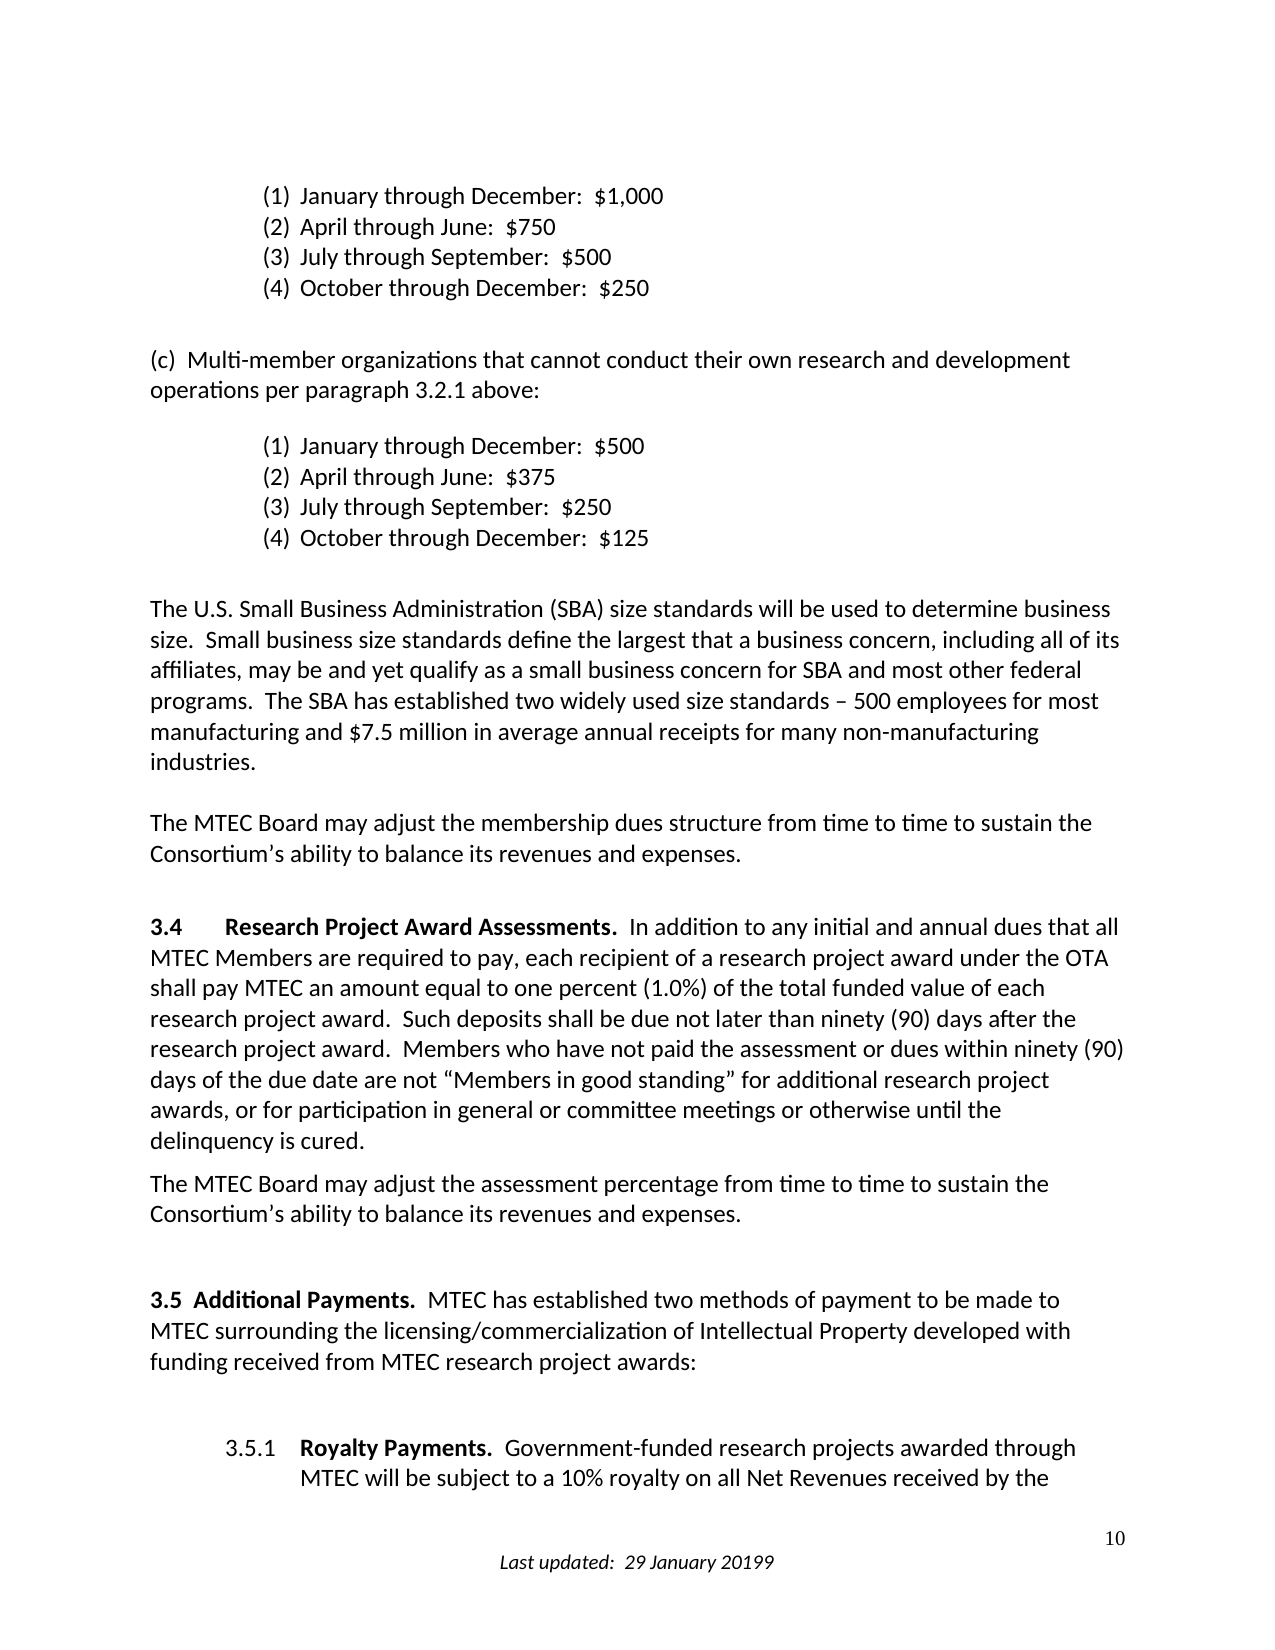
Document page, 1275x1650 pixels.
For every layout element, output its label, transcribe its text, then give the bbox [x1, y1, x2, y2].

text The MTEC Board may adjust the membership dues structure from time to time to sustain the Consortium’s ability to balance its revenues and expenses. [150, 807, 1125, 868]
text (c) Multi-member organizations that cannot conduct their own research and development operations per paragraph 3.2.1 above: [150, 344, 1125, 405]
list October through December: $250 [262, 272, 1125, 331]
text 3.4 Research Project Award Assessments. In addition to any initial and annual dues that all MTEC Members are required to pay, each recipient of a research project award under the OTA shall pay MTEC an amount equal to one percent (1.0%) of the total funded value of each research project award. Such deposits shall be due not later than ninety (90) days after the research project award. Members who have not paid the assessment or dues within ninety (90) days of the due date are not “Members in good standing” for additional research project awards, or for participation in general or committee meetings or otherwise until the delinquency is cured. [150, 911, 1125, 1156]
list July through September: $500 [262, 242, 1125, 272]
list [225, 1432, 1125, 1493]
text 3.5 Additional Payments. MTEC has established two methods of payment to be made to MTEC surrounding the licensing/commercialization of Intellectual Property developed with funding received from MTEC research project awards: [150, 1284, 1125, 1376]
list January through December: $1,000 [262, 181, 1125, 211]
list April through June: $750 [262, 211, 1125, 242]
list July through September: $250 [262, 491, 1125, 522]
text The U.S. Small Business Administration (SBA) size standards will be used to determine business size. Small business size standards define the largest that a business concern, including all of its affiliates, may be and yet qualify as a small business concern for SBA and most other federal programs. The SBA has established two widely used size standards – 500 employees for most manufacturing and $7.5 million in average annual receipts for many non-manufacturing industries. [150, 594, 1125, 777]
list January through December: $500 [262, 430, 1125, 461]
list April through June: $375 [262, 461, 1125, 491]
list October through December: $125 [262, 522, 1125, 581]
text The MTEC Board may adjust the assessment percentage from time to time to sustain the Consortium’s ability to balance its revenues and expenses. [150, 1168, 1125, 1229]
